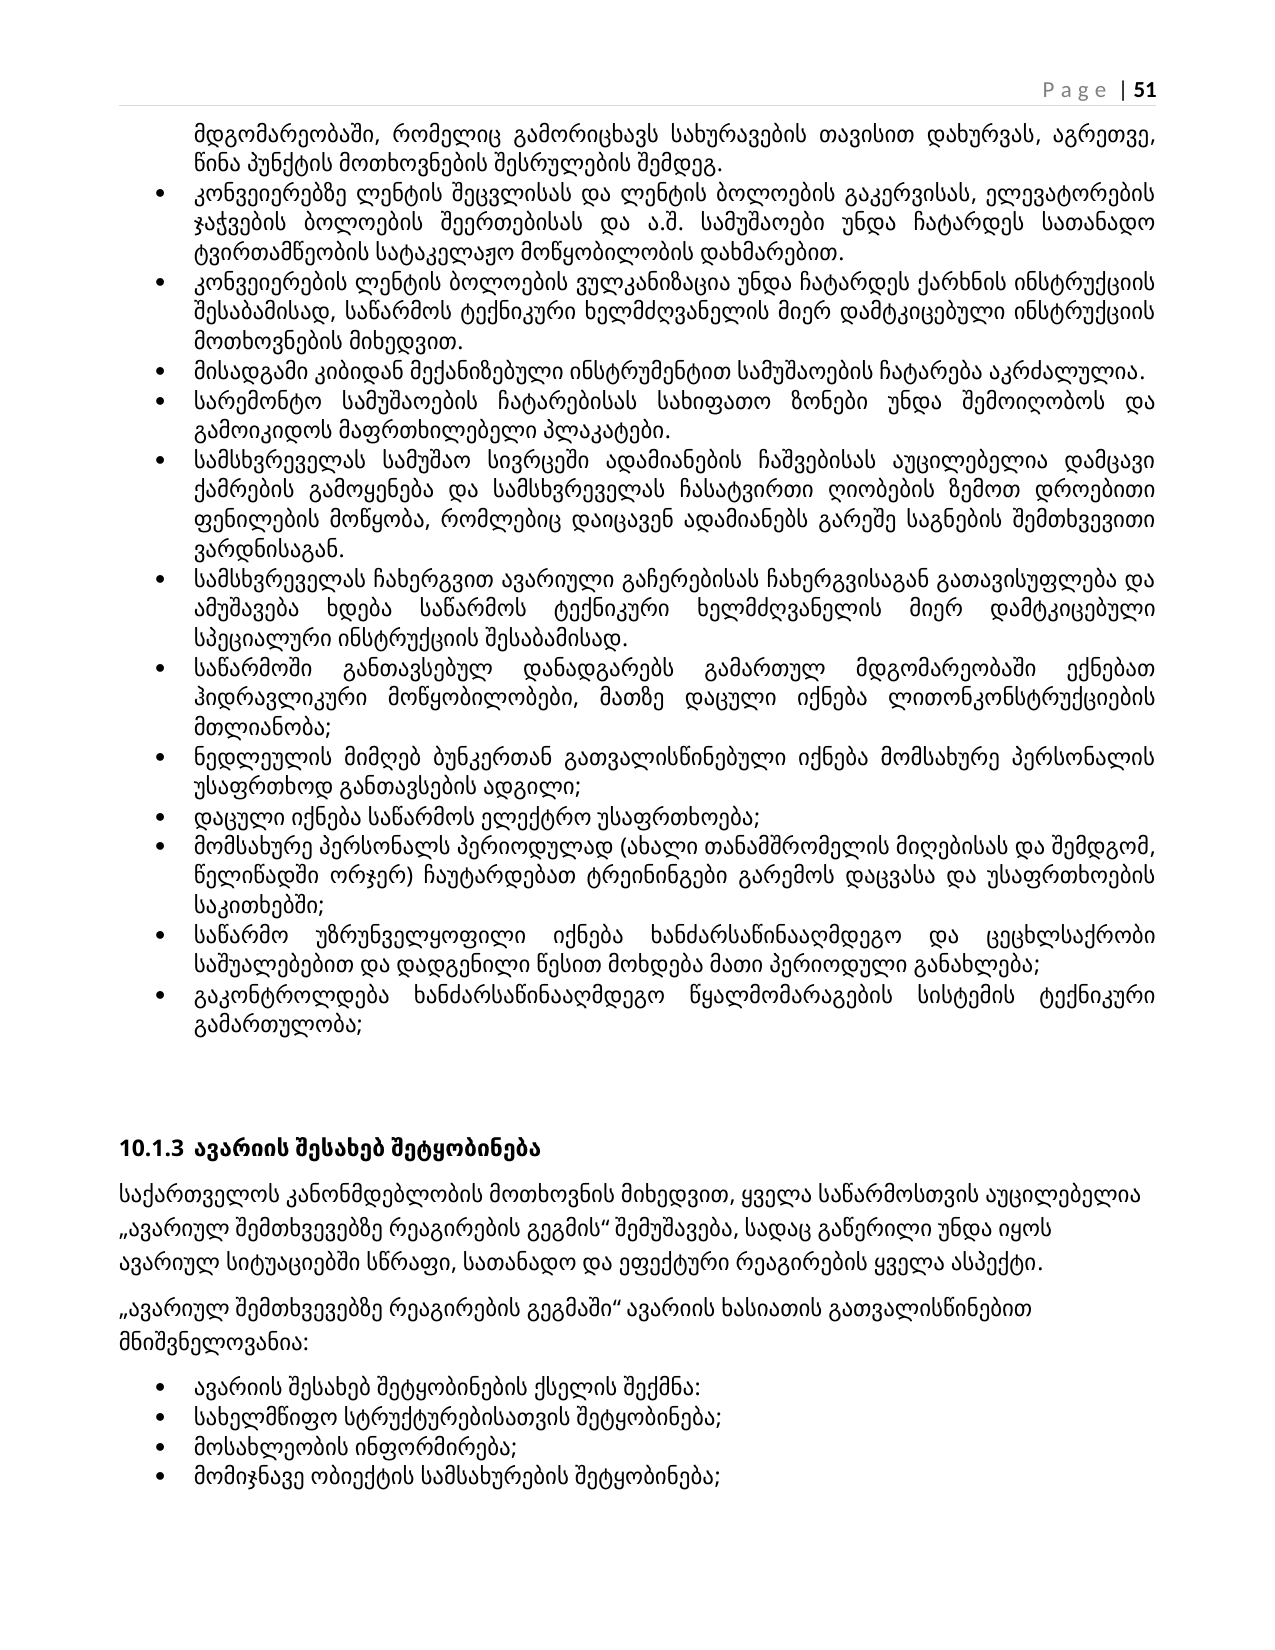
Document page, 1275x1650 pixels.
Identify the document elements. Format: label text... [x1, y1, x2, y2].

list სახელმწიფო სტრუქტურებისათვის შეტყობინება; [156, 1402, 1156, 1431]
list ავარიის შესახებ შეტყობინების ქსელის შექმნა: [156, 1372, 1156, 1402]
list კონვეიერებზე ლენტის შეცვლისას და ლენტის ბოლოების გაკერვისას, ელევატორების ჯაჭვების ბოლოების შეერთებისას და ა.შ. სამუშაოები უნდა ჩატარდეს სათანადო ტვირთამწეობის სატაკელაჟო მოწყობილობის დახმარებით. [156, 178, 1156, 267]
list მომსახურე პერსონალს პერიოდულად (ახალი თანამშრომელის მიღებისას და შემდგომ, წელიწადში ორჯერ) ჩაუტარდებათ ტრეინინგები გარემოს დაცვასა და უსაფრთხოების საკითხებში; [156, 831, 1156, 920]
subtitle ავარიის შესახებ შეტყობინება [118, 1132, 1156, 1163]
list დაცული იქნება საწარმოს ელექტრო უსაფრთხოება; [156, 801, 1156, 831]
list გაკონტროლდება ხანძარსაწინააღმდეგო წყალმომარაგების სისტემის ტექნიკური გამართულობა; [156, 979, 1156, 1039]
list სამსხვრეველას ჩახერგვით ავარიული გაჩერებისას ჩახერგვისაგან გათავისუფლება და ამუშავება ხდება საწარმოს ტექნიკური ხელმძღვანელის მიერ დამტკიცებული სპეციალური ინსტრუქციის შესაბამისად. [156, 564, 1156, 653]
text საქართველოს კანონმდებლობის მოთხოვნის მიხედვით, ყველა საწარმოსთვის აუცილებელია „ავარიულ შემთხვევებზე რეაგირების გეგმის“ შემუშავება, სადაც გაწერილი უნდა იყოს ავარიულ სიტუაციებში სწრაფი, სათანადო და ეფექტური რეაგირების ყველა ასპექტი. [118, 1178, 1156, 1277]
list საწარმოში განთავსებულ დანადგარებს გამართულ მდგომარეობაში ექნებათ ჰიდრავლიკური მოწყობილობები, მათზე დაცული იქნება ლითონკონსტრუქციების მთლიანობა; [156, 653, 1156, 742]
list მომიჯნავე ობიექტის სამსახურების შეტყობინება; [156, 1461, 1156, 1491]
list ნედლეულის მიმღებ ბუნკერთან გათვალისწინებული იქნება მომსახურე პერსონალის უსაფრთხოდ განთავსების ადგილი; [156, 742, 1156, 801]
list სამსხვრეველას სამუშაო სივრცეში ადამიანების ჩაშვებისას აუცილებელია დამცავი ქამრების გამოყენება და სამსხვრეველას ჩასატვირთი ღიობების ზემოთ დროებითი ფენილების მოწყობა, რომლებიც დაიცავენ ადამიანებს გარეშე საგნების შემთხვევითი ვარდნისაგან. [156, 445, 1156, 564]
list სარემონტო სამუშაოების ჩატარებისას სახიფათო ზონები უნდა შემოიღობოს და გამოიკიდოს მაფრთხილებელი პლაკატები. [156, 386, 1156, 445]
text „ავარიულ შემთხვევებზე რეაგირების გეგმაში“ ავარიის ხასიათის გათვალისწინებით მნიშვნელოვანია: [118, 1292, 1156, 1357]
list კონვეიერების ლენტის ბოლოების ვულკანიზაცია უნდა ჩატარდეს ქარხნის ინსტრუქციის შესაბამისად, საწარმოს ტექნიკური ხელმძღვანელის მიერ დამტკიცებული ინსტრუქციის მოთხოვნების მიხედვით. [156, 267, 1156, 356]
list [156, 118, 1156, 178]
list მოსახლეობის ინფორმირება; [156, 1431, 1156, 1461]
list საწარმო უზრუნველყოფილი იქნება ხანძარსაწინააღმდეგო და ცეცხლსაქრობი საშუალებებით და დადგენილი წესით მოხდება მათი პერიოდული განახლება; [156, 920, 1156, 979]
list მისადგამი კიბიდან მექანიზებული ინსტრუმენტით სამუშაოების ჩატარება აკრძალულია. [156, 356, 1156, 386]
